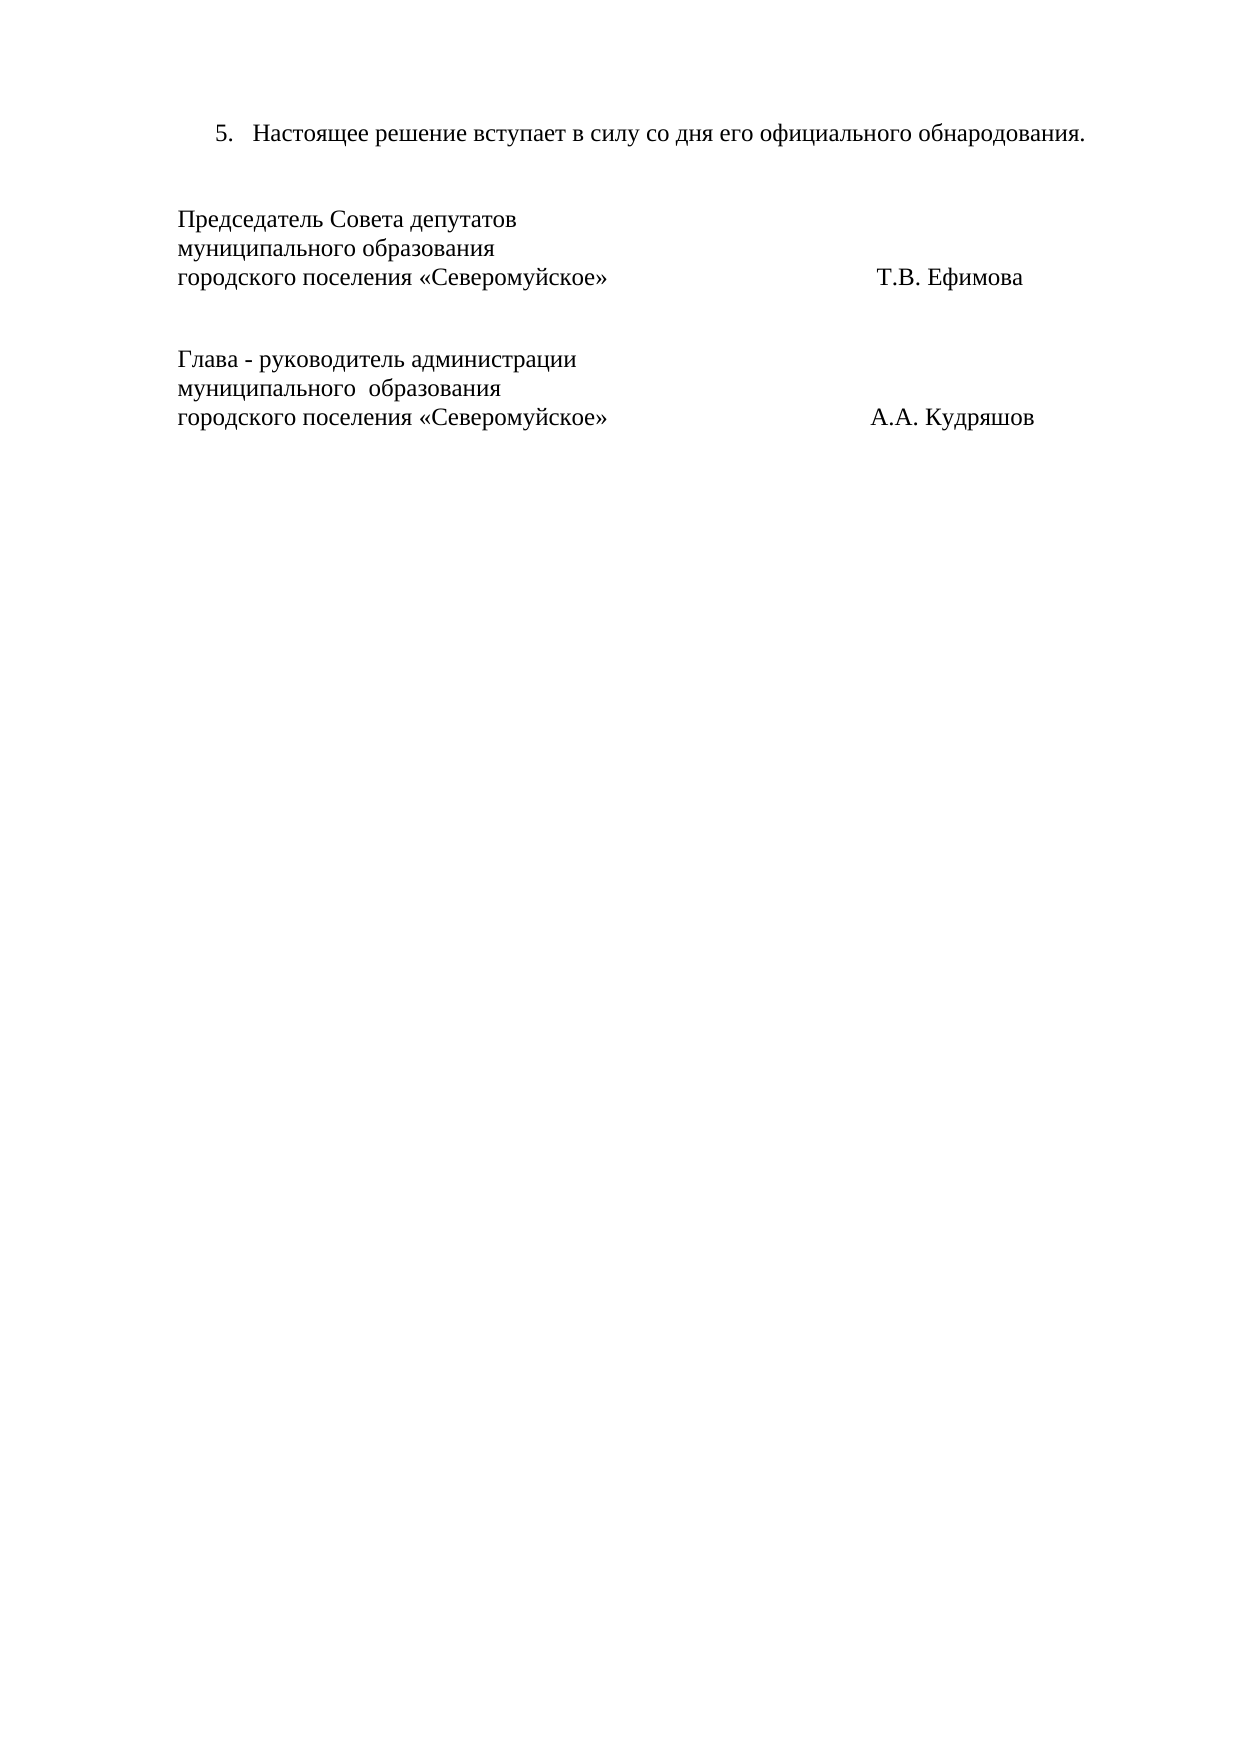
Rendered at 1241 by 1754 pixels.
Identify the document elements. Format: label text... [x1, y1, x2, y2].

text городского поселения «Северомуйское» Т.В. Ефимова [177, 262, 1152, 291]
text Председатель Совета депутатов [177, 204, 1152, 233]
text муниципального образования [177, 233, 1152, 262]
text Глава - руководитель администрации [177, 344, 1152, 373]
text муниципального образования [177, 373, 1152, 402]
text городского поселения «Северомуйское» А.А. Кудряшов [177, 402, 1152, 431]
list Настоящее решение вступает в силу со дня его официального обнародования. [215, 118, 1152, 147]
